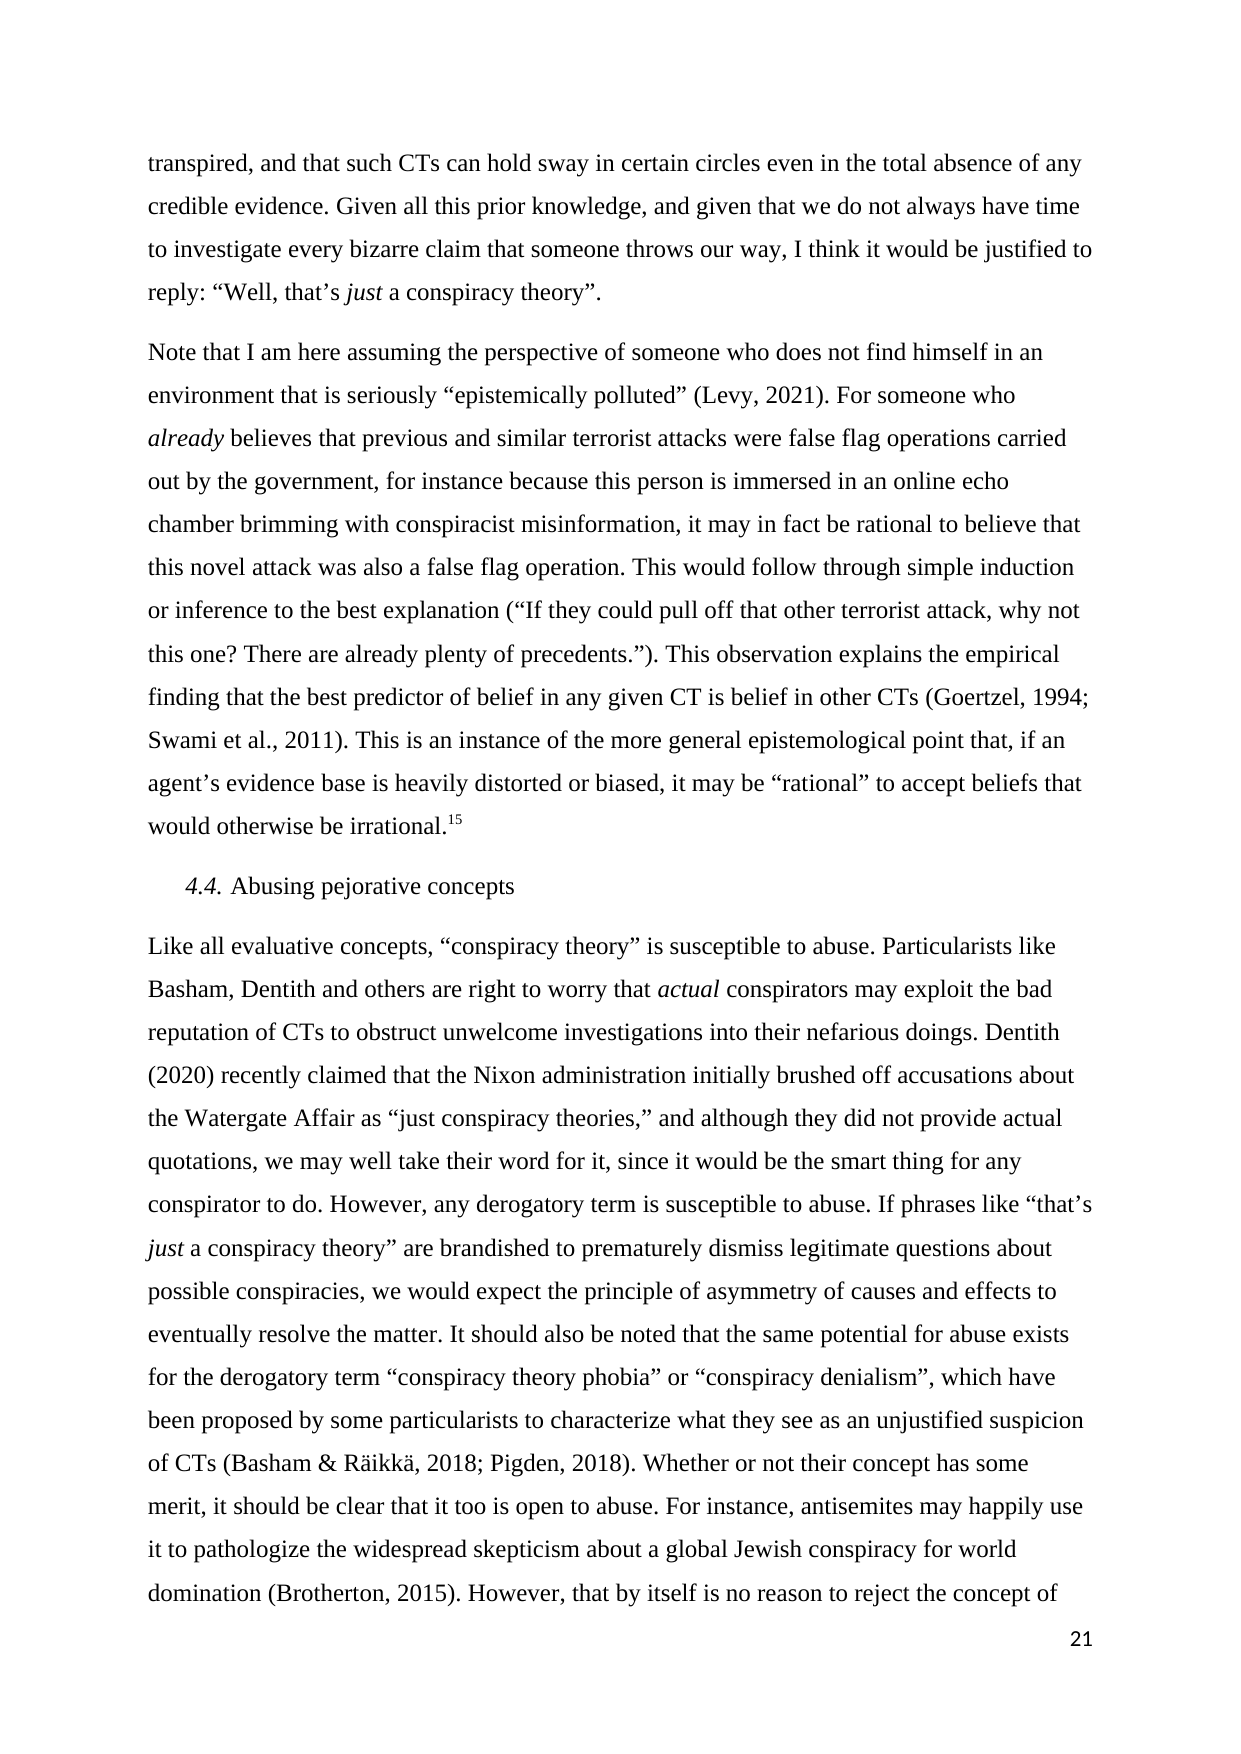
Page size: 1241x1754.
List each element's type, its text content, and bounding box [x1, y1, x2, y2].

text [148, 148, 1093, 306]
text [148, 931, 1093, 1606]
text Note that I am here assuming the perspective of someone who does not find himself in an environment that is seriously “epistemically polluted” (Levy, 2021). For someone who already believes that previous and similar terrorist attacks were false flag operations carried out by the government, for instance because this person is immersed in an online echo chamber brimming with conspiracist misinformation, it may in fact be rational to believe that this novel attack was also a false flag operation. This would follow through simple induction or inference to the best explanation (“If they could pull off that other terrorist attack, why not this one? There are already plenty of precedents.”). This observation explains the empirical finding that the best predictor of belief in any given CT is belief in other CTs (Goertzel, 1994; Swami et al., 2011). This is an instance of the more general epistemological point that, if an agent’s evidence base is heavily distorted or biased, it may be “rational” to accept beliefs that would otherwise be irrational. [148, 337, 1093, 840]
subtitle Abusing pejorative concepts [185, 871, 1093, 900]
